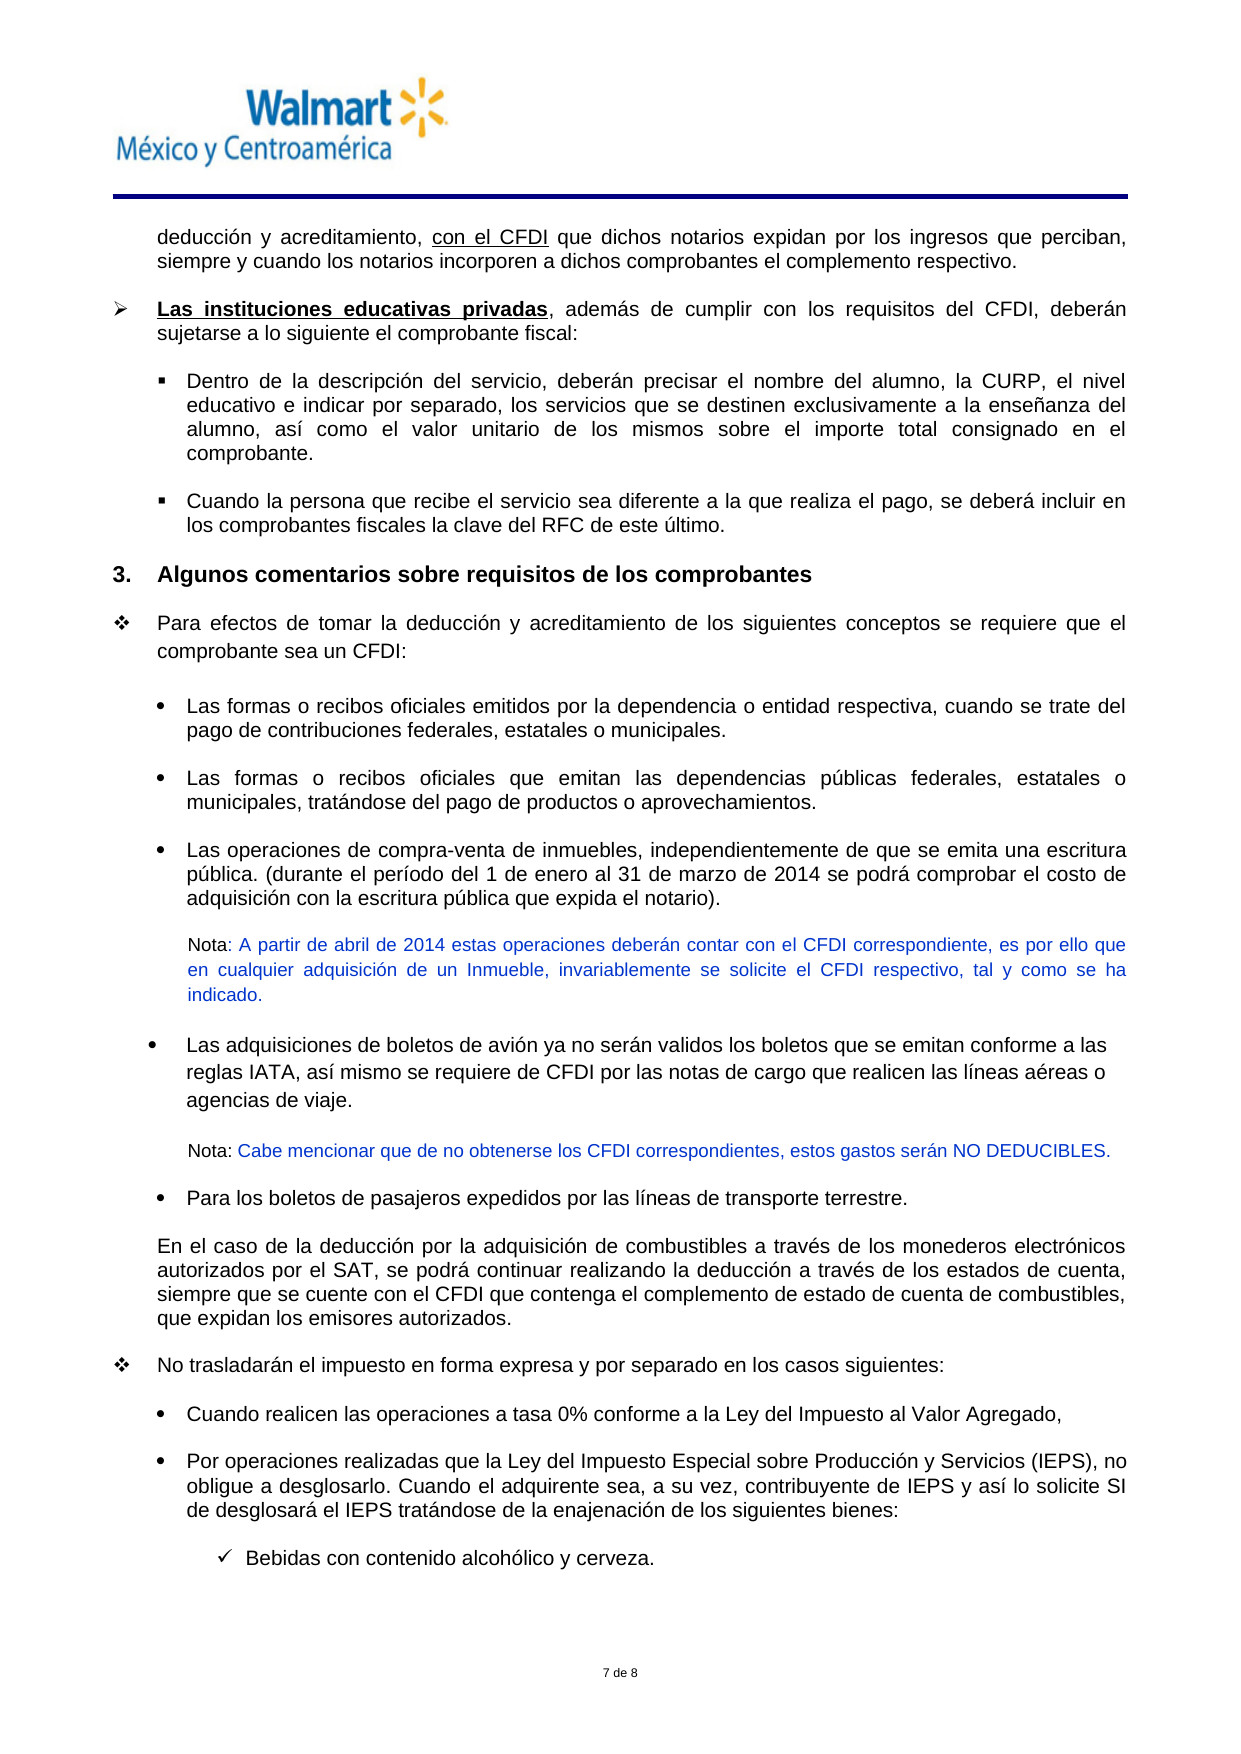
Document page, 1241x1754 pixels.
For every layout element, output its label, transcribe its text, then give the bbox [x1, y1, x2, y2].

list Las formas o recibos oficiales emitidos por la dependencia o entidad respectiva, cuando se trate del pago de contribuciones federales, estatales o municipales. [157, 693, 1128, 742]
list Las operaciones de compra-venta de inmuebles, independientemente de que se emita una escritura pública. (durante el período del 1 de enero al 31 de marzo de 2014 se podrá comprobar el costo de adquisición con la escritura pública que expida el notario). [157, 837, 1128, 909]
list Dentro de la descripción del servicio, deberán precisar el nombre del alumno, la CURP, el nivel educativo e indicar por separado, los servicios que se destinen exclusivamente a la enseñanza del alumno, así como el valor unitario de los mismos sobre el importe total consignado en el comprobante. [157, 369, 1128, 465]
list Las formas o recibos oficiales que emitan las dependencias públicas federales, estatales o municipales, tratándose del pago de productos o aprovechamientos. [157, 766, 1128, 813]
list Algunos comentarios sobre requisitos de los comprobantes [112, 561, 1128, 587]
picture [112, 73, 452, 170]
list Las instituciones educativas privadas, además de cumplir con los requisitos del CFDI, deberán sujetarse a lo siguiente el comprobante fiscal: [112, 297, 1128, 345]
list Cuando realicen las operaciones a tasa 0% conforme a la Ley del Impuesto al Valor Agregado, [157, 1401, 1128, 1425]
list Nota: A partir de abril de 2014 estas operaciones deberán contar con el CFDI correspondiente, es por ello que en cualquier adquisición de un Inmueble, invariablemente se solicite el CFDI respectivo, tal y como se ha indicado. [187, 934, 1128, 1005]
text En el caso de la deducción por la adquisición de combustibles a través de los monederos electrónicos autorizados por el SAT, se podrá continuar realizando la deducción a través de los estados de cuenta, siempre que se cuente con el CFDI que contenga el complemento de estado de cuenta de combustibles, que expidan los emisores autorizados. [157, 1233, 1128, 1329]
list Por operaciones realizadas que la Ley del Impuesto Especial sobre Producción y Servicios (IEPS), no obligue a desglosarlo. Cuando el adquirente sea, a su vez, contribuyente de IEPS y así lo solicite SI de desglosará el IEPS tratándose de la enajenación de los siguientes bienes: [157, 1449, 1128, 1521]
list Las adquisiciones de boletos de avión ya no serán validos los boletos que se emitan conforme a las reglas IATA, así mismo se requiere de CFDI por las notas de cargo que realicen las líneas aéreas o agencias de viaje. [149, 1033, 1128, 1112]
list Para los boletos de pasajeros expedidos por las líneas de transporte terrestre. [157, 1186, 1128, 1209]
list Bebidas con contenido alcohólico y cerveza. [216, 1545, 1128, 1569]
list No trasladarán el impuesto en forma expresa y por separado en los casos siguientes: [112, 1353, 1128, 1377]
list Para efectos de tomar la deducción y acreditamiento de los siguientes conceptos se requiere que el comprobante sea un CFDI: [112, 611, 1128, 662]
list Cuando la persona que recibe el servicio sea diferente a la que realiza el pago, se deberá incluir en los comprobantes fiscales la clave del RFC de este último. [157, 489, 1128, 537]
list Nota: Cabe mencionar que de no obtenerse los CFDI correspondientes, estos gastos serán NO DEDUCIBLES. [187, 1140, 1128, 1162]
